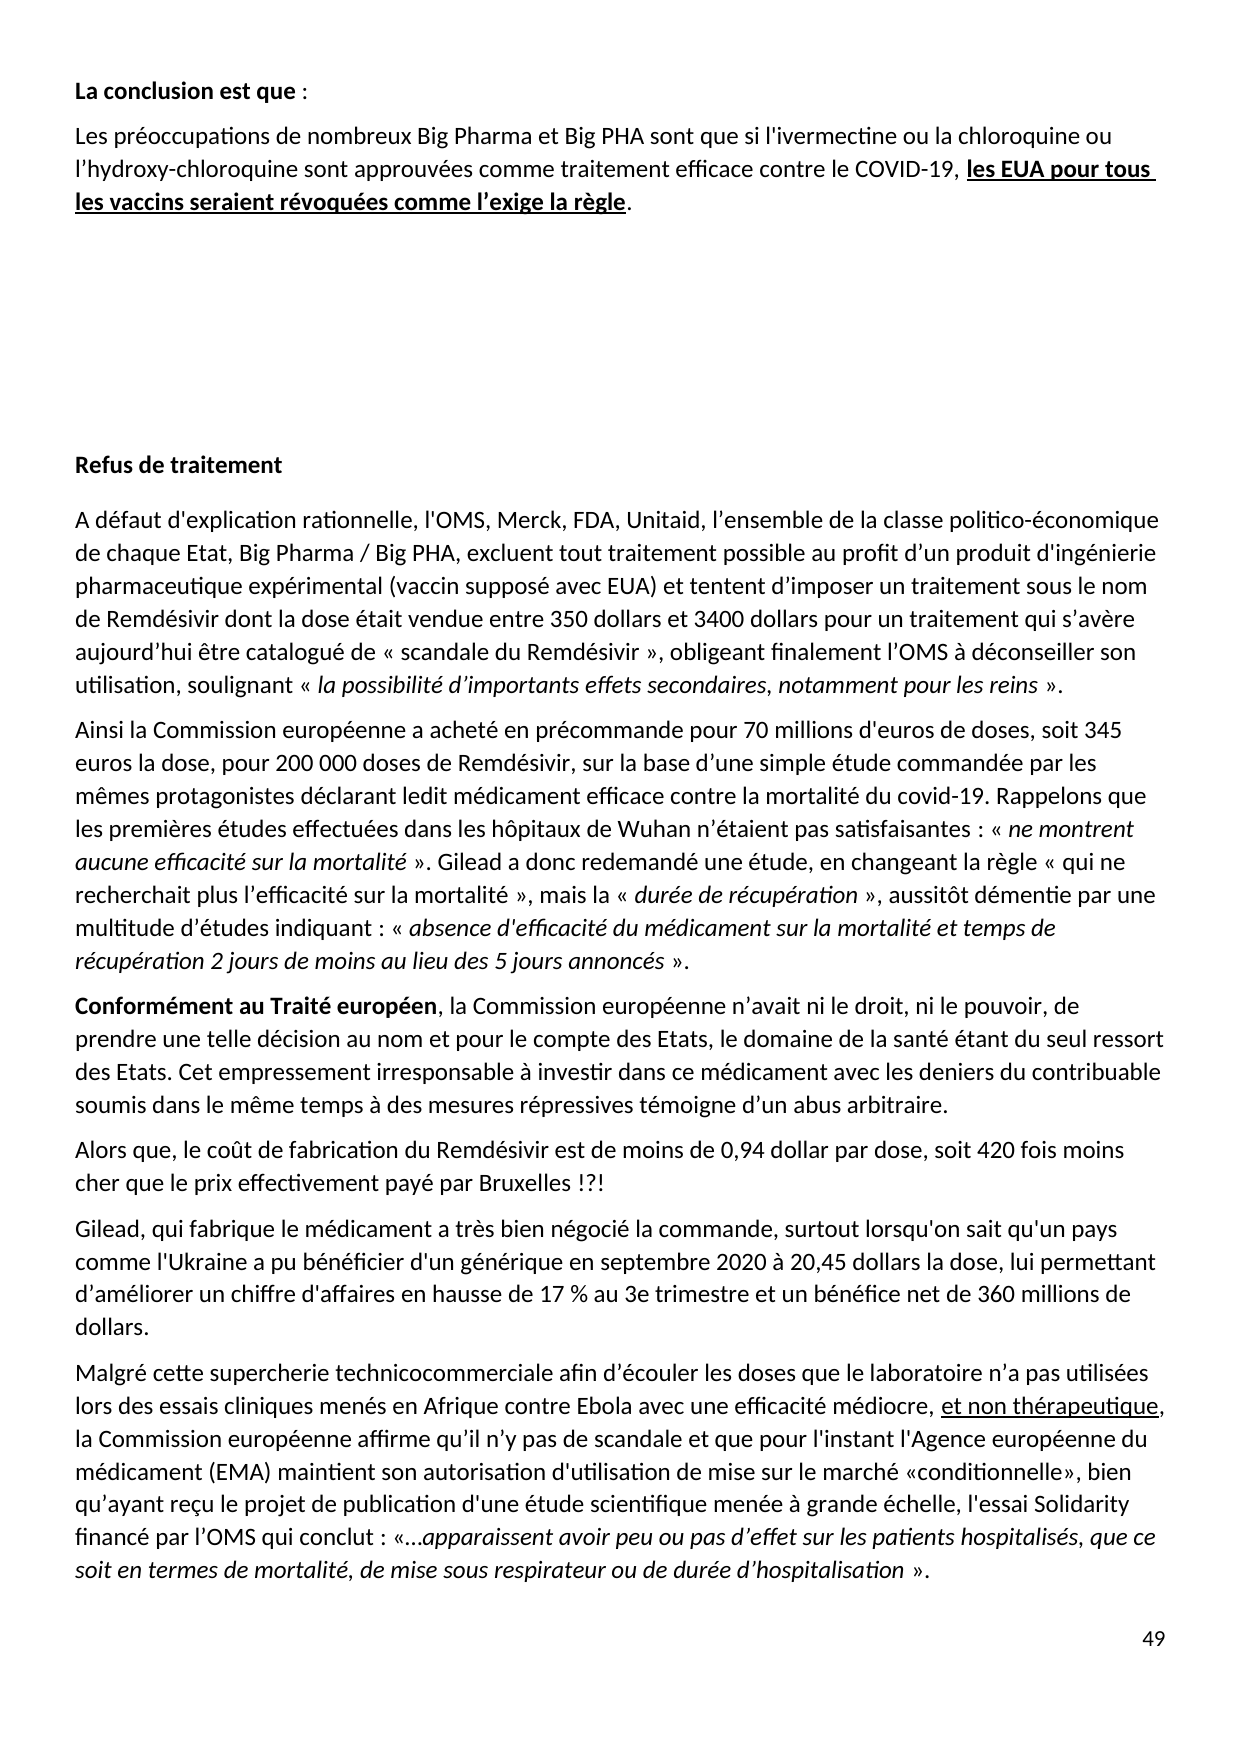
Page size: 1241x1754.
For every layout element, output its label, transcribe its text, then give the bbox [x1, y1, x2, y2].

text Gilead, qui fabrique le médicament a très bien négocié la commande, surtout lorsqu'on sait qu'un pays comme l'Ukraine a pu bénéficier d'un générique en septembre 2020 à 20,45 dollars la dose, lui permettant d’améliorer un chiffre d'affaires en hausse de 17 % au 3e trimestre et un bénéfice net de 360 millions de dollars. [75, 1213, 1165, 1342]
text Les préoccupations de nombreux Big Pharma et Big PHA sont que si l'ivermectine ou la chloroquine ou l’hydroxy-chloroquine sont approuvées comme traitement efficace contre le COVID-19, les EUA pour tous les vaccins seraient révoquées comme l’exige la règle. [75, 120, 1165, 217]
text Refus de traitement [75, 449, 1165, 480]
text La conclusion est que : [75, 75, 1165, 106]
text Ainsi la Commission européenne a acheté en précommande pour 70 millions d'euros de doses, soit 345 euros la dose, pour 200 000 doses de Remdésivir, sur la base d’une simple étude commandée par les mêmes protagonistes déclarant ledit médicament efficace contre la mortalité du covid-19. Rappelons que les premières études effectuées dans les hôpitaux de Wuhan n’étaient pas satisfaisantes : « ne montrent aucune efficacité sur la mortalité ». Gilead a donc redemandé une étude, en changeant la règle « qui ne recherchait plus l’efficacité sur la mortalité », mais la « durée de récupération », aussitôt démentie par une multitude d’études indiquant : « absence d'efficacité du médicament sur la mortalité et temps de récupération 2 jours de moins au lieu des 5 jours annoncés ». [75, 714, 1165, 975]
text A défaut d'explication rationnelle, l'OMS, Merck, FDA, Unitaid, l’ensemble de la classe politico-économique de chaque Etat, Big Pharma / Big PHA, excluent tout traitement possible au profit d’un produit d'ingénierie pharmaceutique expérimental (vaccin supposé avec EUA) et tentent d’imposer un traitement sous le nom de Remdésivir dont la dose était vendue entre 350 dollars et 3400 dollars pour un traitement qui s’avère aujourd’hui être catalogué de « scandale du Remdésivir », obligeant finalement l’OMS à déconseiller son utilisation, soulignant « la possibilité d’importants effets secondaires, notamment pour les reins ». [75, 504, 1165, 699]
text Alors que, le coût de fabrication du Remdésivir est de moins de 0,94 dollar par dose, soit 420 fois moins cher que le prix effectivement payé par Bruxelles !?! [75, 1134, 1165, 1198]
text Conformément au Traité européen, la Commission européenne n’avait ni le droit, ni le pouvoir, de prendre une telle décision au nom et pour le compte des Etats, le domaine de la santé étant du seul ressort des Etats. Cet empressement irresponsable à investir dans ce médicament avec les deniers du contribuable soumis dans le même temps à des mesures répressives témoigne d’un abus arbitraire. [75, 990, 1165, 1119]
text Malgré cette supercherie technicocommerciale afin d’écouler les doses que le laboratoire n’a pas utilisées lors des essais cliniques menés en Afrique contre Ebola avec une efficacité médiocre, et non thérapeutique, la Commission européenne affirme qu’il n’y pas de scandale et que pour l'instant l'Agence européenne du médicament (EMA) maintient son autorisation d'utilisation de mise sur le marché «conditionnelle», bien qu’ayant reçu le projet de publication d'une étude scientifique menée à grande échelle, l'essai Solidarity financé par l’OMS qui conclut : «…apparaissent avoir peu ou pas d’effet sur les patients hospitalisés, que ce soit en termes de mortalité, de mise sous respirateur ou de durée d’hospitalisation ». [75, 1357, 1165, 1585]
